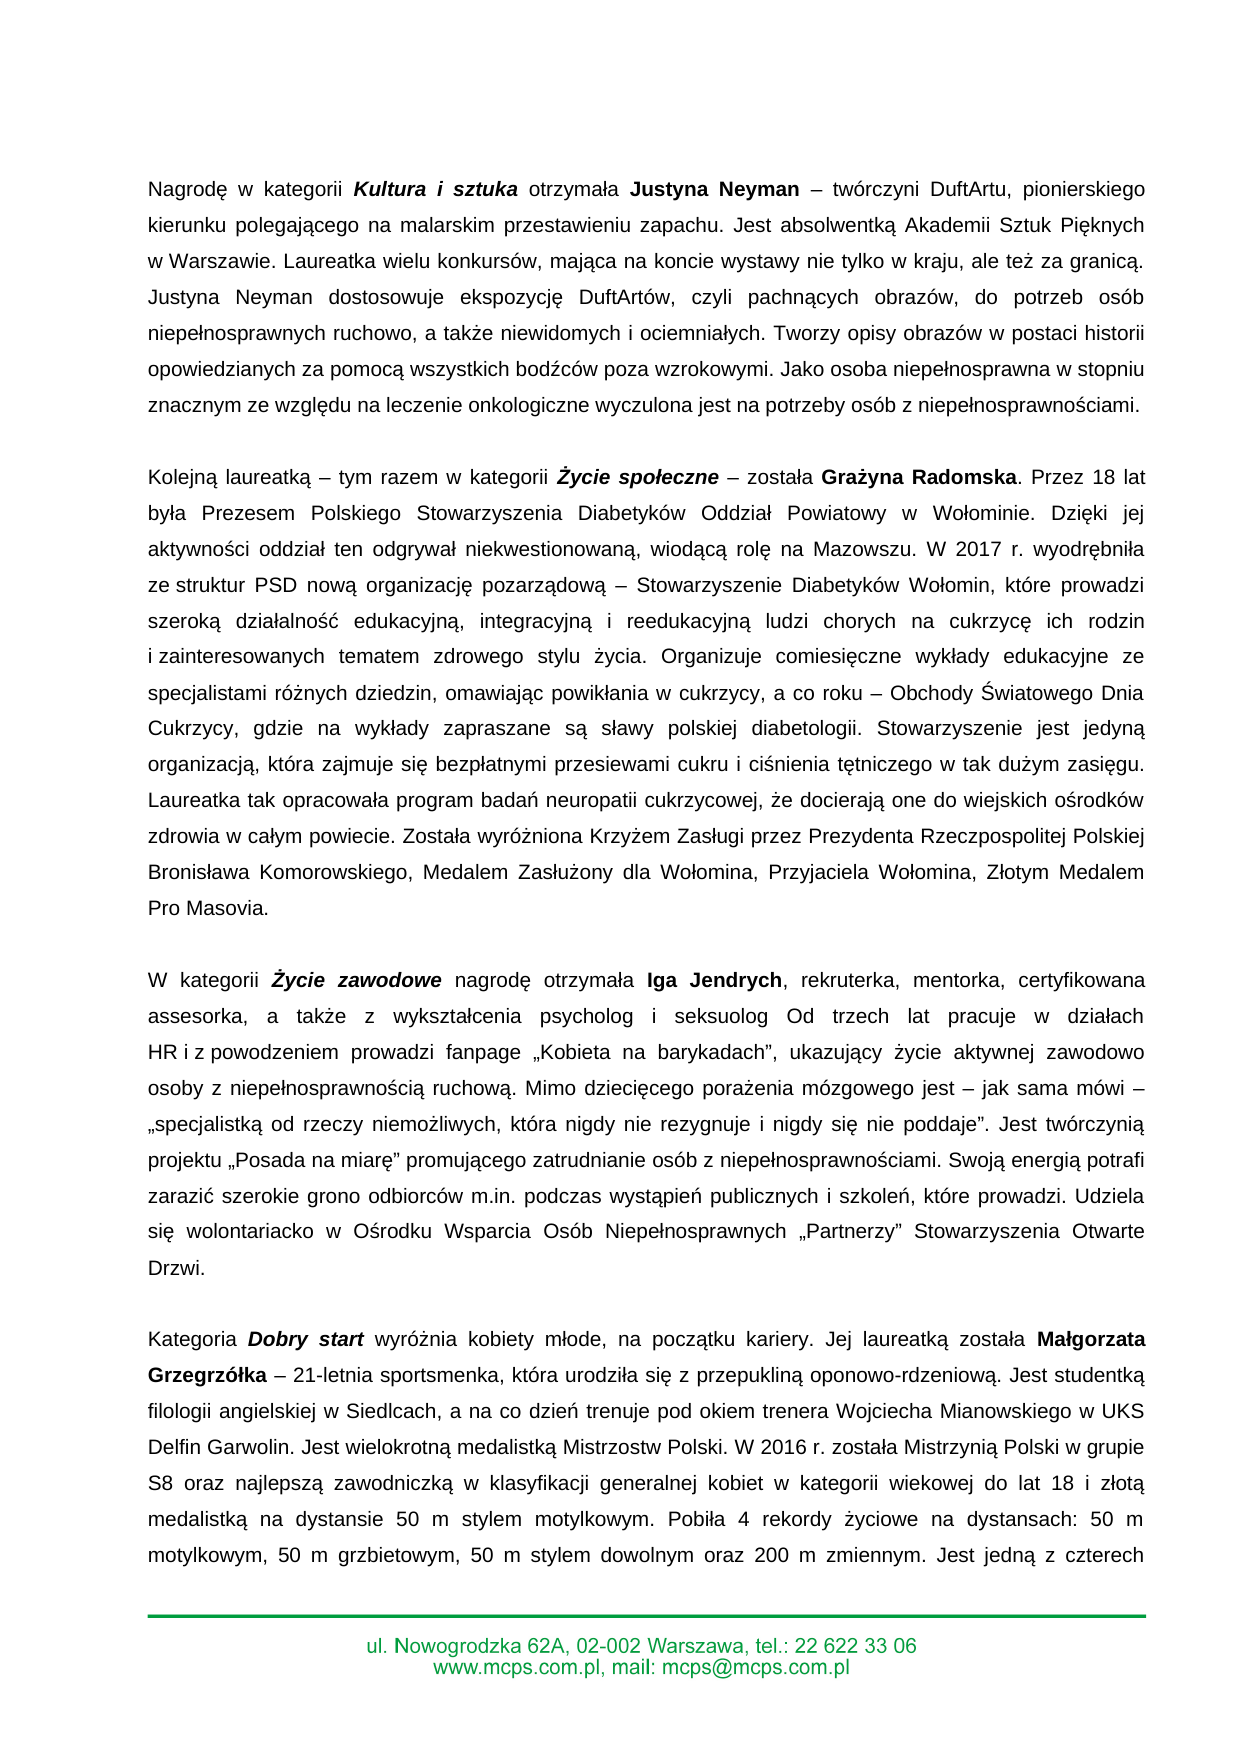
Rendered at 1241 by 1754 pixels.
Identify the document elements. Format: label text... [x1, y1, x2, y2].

picture [147, 1599, 1147, 1697]
text W kategorii Życie zawodowe nagrodę otrzymała Iga Jendrych, rekruterka, mentorka, certyfikowana assesorka, a także z wykształcenia psycholog i seksuolog Od trzech lat pracuje w działach HR i z powodzeniem prowadzi fanpage „Kobieta na barykadach”, ukazujący życie aktywnej zawodowo osoby z niepełnosprawnością ruchową. Mimo dziecięcego porażenia mózgowego jest – jak sama mówi – „specjalistką od rzeczy niemożliwych, która nigdy nie rezygnuje i nigdy się nie poddaje”. Jest twórczynią projektu „Posada na miarę” promującego zatrudnianie osób z niepełnosprawnościami. Swoją energią potrafi zarazić szerokie grono odbiorców m.in. podczas wystąpień publicznych i szkoleń, które prowadzi. Udziela się wolontariacko w Ośrodku Wsparcia Osób Niepełnosprawnych „Partnerzy” Stowarzyszenia Otwarte Drzwi. [148, 968, 1146, 1279]
text Nagrodę w kategorii Kultura i sztuka otrzymała Justyna Neyman – twórczyni DuftArtu, pionierskiego kierunku polegającego na malarskim przestawieniu zapachu. Jest absolwentką Akademii Sztuk Pięknych w Warszawie. Laureatka wielu konkursów, mająca na koncie wystawy nie tylko w kraju, ale też za granicą. Justyna Neyman dostosowuje ekspozycję DuftArtów, czyli pachnących obrazów, do potrzeb osób niepełnosprawnych ruchowo, a także niewidomych i ociemniałych. Tworzy opisy obrazów w postaci historii opowiedzianych za pomocą wszystkich bodźców poza wzrokowymi. Jako osoba niepełnosprawna w stopniu znacznym ze względu na leczenie onkologiczne wyczulona jest na potrzeby osób z niepełnosprawnościami. [148, 177, 1146, 417]
text Kolejną laureatką – tym razem w kategorii Życie społeczne – została Grażyna Radomska. Przez 18 lat była Prezesem Polskiego Stowarzyszenia Diabetyków Oddział Powiatowy w Wołominie. Dzięki jej aktywności oddział ten odgrywał niekwestionowaną, wiodącą rolę na Mazowszu. W 2017 r. wyodrębniła ze struktur PSD nową organizację pozarządową – Stowarzyszenie Diabetyków Wołomin, które prowadzi szeroką działalność edukacyjną, integracyjną i reedukacyjną ludzi chorych na cukrzycę ich rodzin i zainteresowanych tematem zdrowego stylu życia. Organizuje comiesięczne wykłady edukacyjne ze specjalistami różnych dziedzin, omawiając powikłania w cukrzycy, a co roku – Obchody Światowego Dnia Cukrzycy, gdzie na wykłady zapraszane są sławy polskiej diabetologii. Stowarzyszenie jest jedyną organizacją, która zajmuje się bezpłatnymi przesiewami cukru i ciśnienia tętniczego w tak dużym zasięgu. Laureatka tak opracowała program badań neuropatii cukrzycowej, że docierają one do wiejskich ośrodków zdrowia w całym powiecie. Została wyróżniona Krzyżem Zasługi przez Prezydenta Rzeczpospolitej Polskiej Bronisława Komorowskiego, Medalem Zasłużony dla Wołomina, Przyjaciela Wołomina, Złotym Medalem Pro Masovia. [148, 465, 1146, 920]
